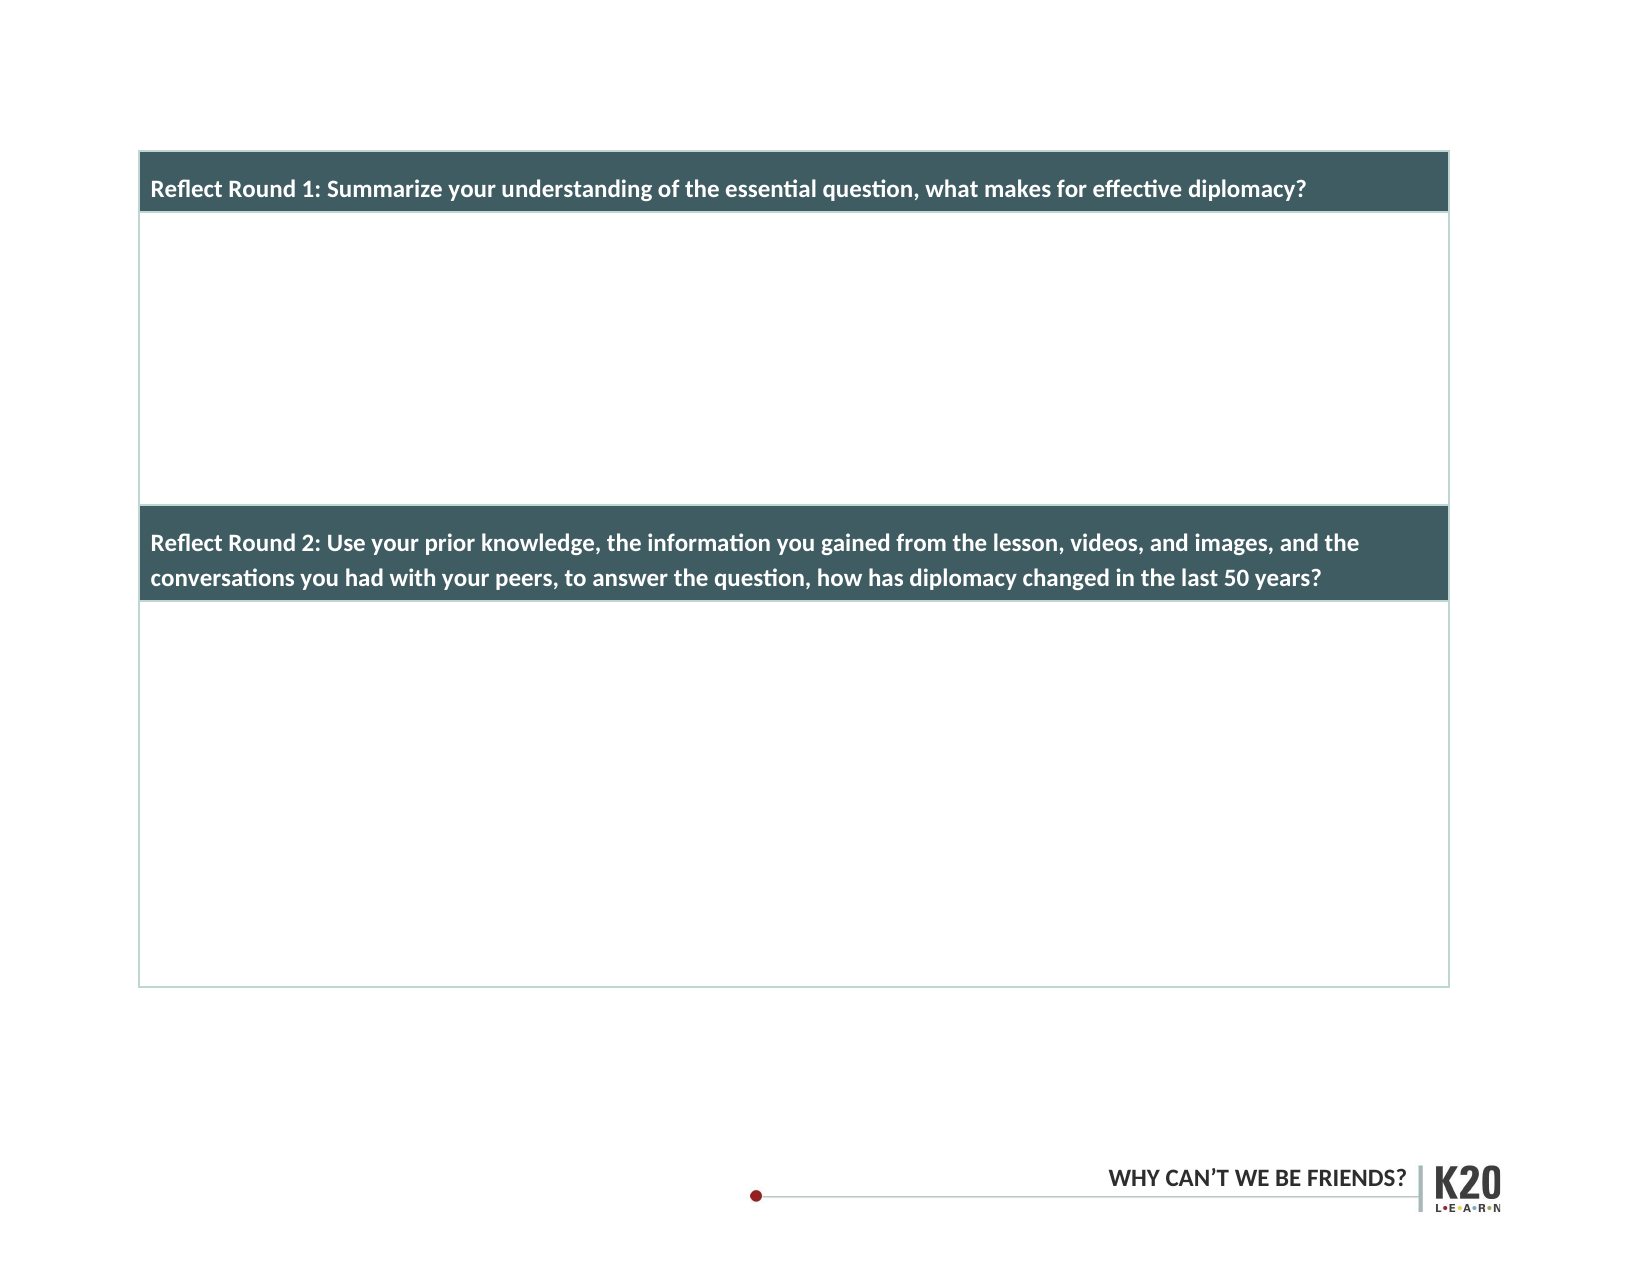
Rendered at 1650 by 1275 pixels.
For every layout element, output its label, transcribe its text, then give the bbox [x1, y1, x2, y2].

table_cell Reflect Round 2: Use your prior knowledge, the information you gained from the lesson, videos, and images, and the conversations you had with your peers, to answer the question, how has diplomacy changed in the last 50 years? [140, 506, 1448, 600]
table_cell Reflect Round 1: Summarize your understanding of the essential question, what makes for effective diplomacy? [140, 152, 1448, 211]
picture [750, 1162, 1500, 1215]
table_cell [140, 602, 1448, 986]
table_cell [140, 213, 1448, 504]
